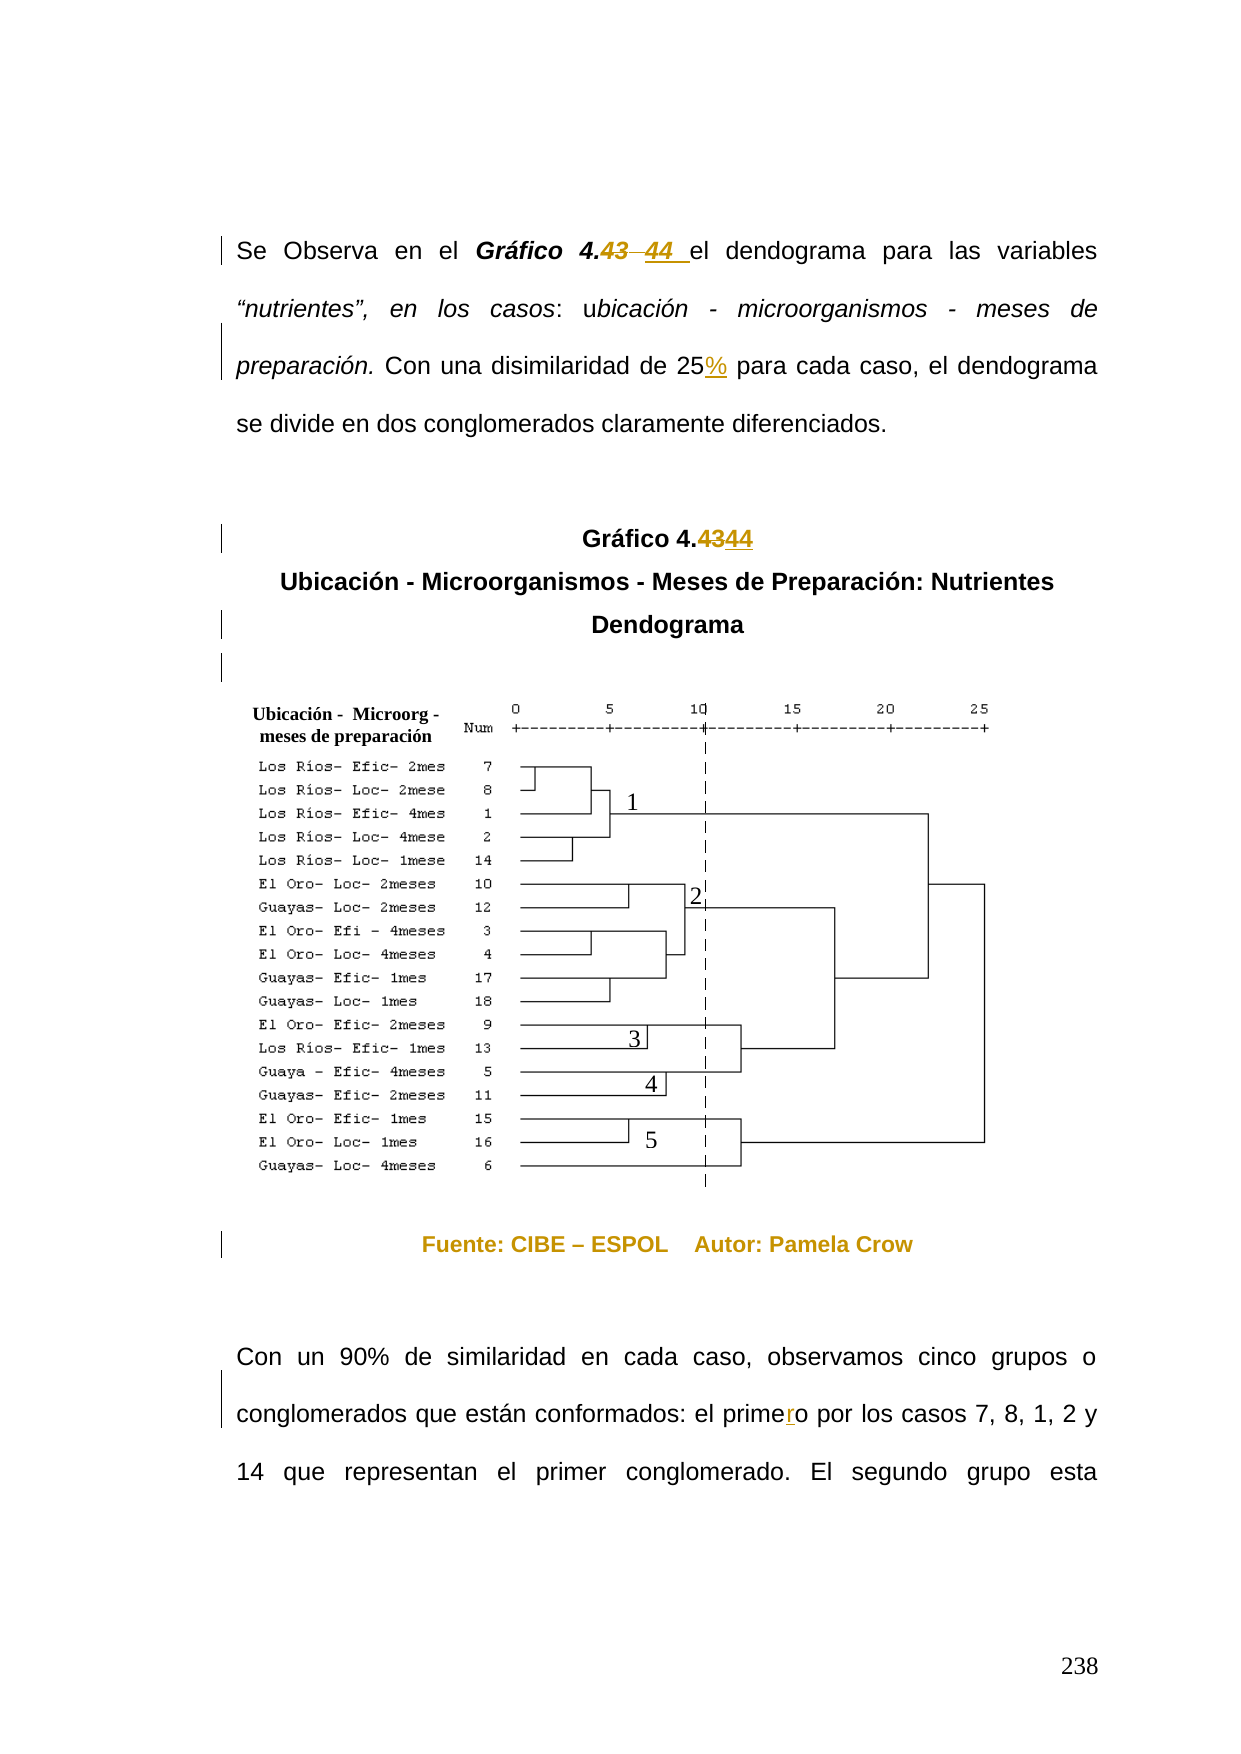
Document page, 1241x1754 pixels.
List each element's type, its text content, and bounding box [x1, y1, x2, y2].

text Dendograma [236, 610, 1098, 639]
picture [236, 696, 1121, 1203]
text Ubicación - Microorganismos - Meses de Preparación: Nutrientes [236, 567, 1098, 596]
text Gráfico 4. [236, 524, 1098, 552]
text Fuente: CIBE – ESPOL Autor: Pamela Crow [236, 1231, 1098, 1258]
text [236, 1341, 1098, 1485]
text Se Observa en el Gráfico 4.el dendograma para las variables “nutrientes”, en los casos: ubicación - microorganismos - meses de preparación. Con una disimilaridad de 25 para cada caso, el dendograma se divide en dos conglomerados claramente diferenciados. [236, 236, 1098, 437]
